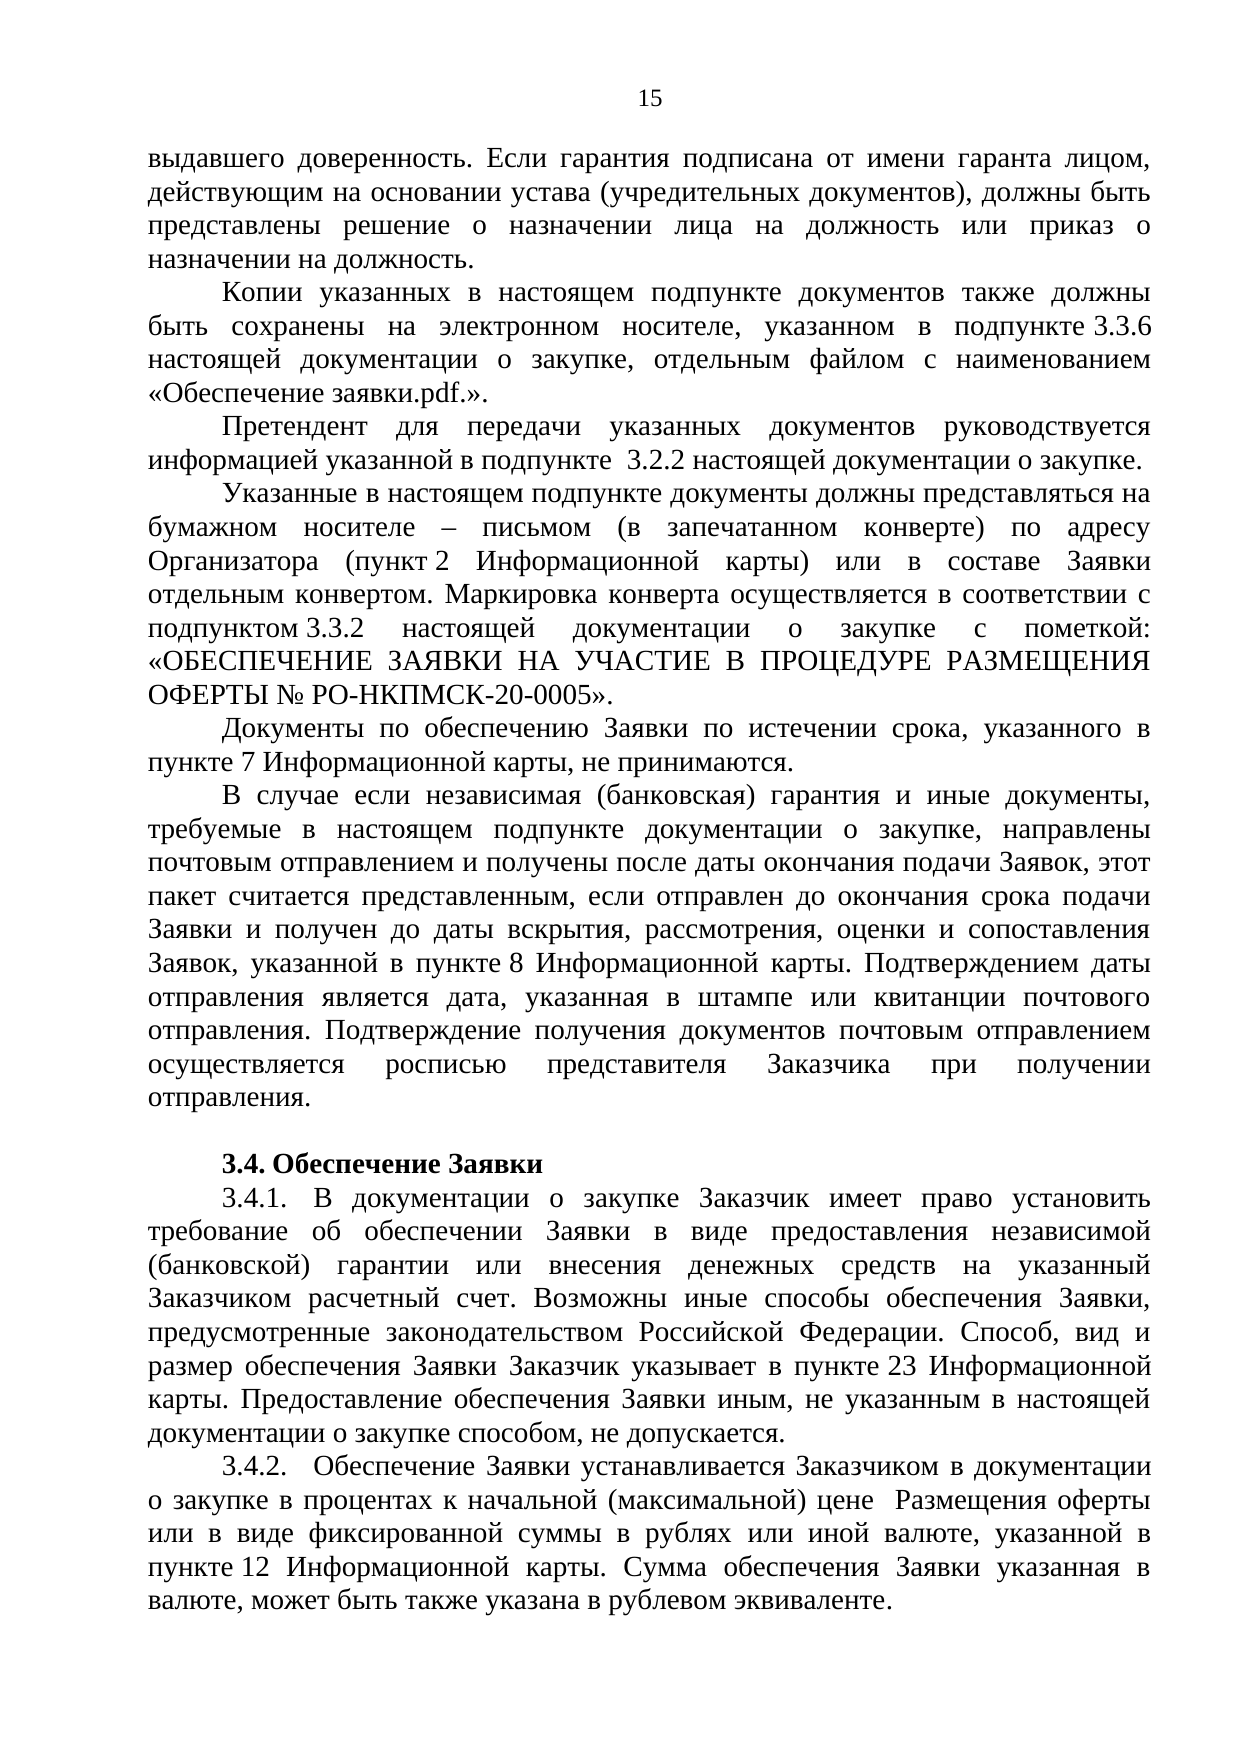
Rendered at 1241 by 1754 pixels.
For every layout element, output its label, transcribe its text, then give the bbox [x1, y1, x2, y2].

list В документации о закупке Заказчик имеет право установить требование об обеспечении Заявки в виде предоставления независимой (банковской) гарантии или внесения денежных средств на указанный Заказчиком расчетный счет. Возможны иные способы обеспечения Заявки, предусмотренные законодательством Российской Федерации. Способ, вид и размер обеспечения Заявки Заказчик указывает в пункте 23 Информационной карты. Предоставление обеспечения Заявки иным, не указанным в настоящей документации о закупке способом, не допускается. [148, 1180, 1152, 1448]
text Претендент для передачи указанных документов руководствуется информацией указанной в подпункте 3.2.2 настоящей документации о закупке. [148, 408, 1152, 476]
text Указанные в настоящем подпункте документы должны представляться на бумажном носителе – письмом (в запечатанном конверте) по адресу Организатора (пункт 2 Информационной карты) или в составе Заявки отдельным конвертом. Маркировка конверта осуществляется в соответствии с подпунктом 3.3.2 настоящей документации о закупке с пометкой: «ОБЕСПЕЧЕНИЕ ЗАЯВКИ НА УЧАСТИЕ В ПРОЦЕДУРЕ РАЗМЕЩЕНИЯ ОФЕРТЫ № РО-НКПМСК-20-0005». [148, 476, 1152, 710]
text Копии указанных в настоящем подпункте документов также должны быть сохранены на электронном носителе, указанном в подпункте 3.3.6 настоящей документации о закупке, отдельным файлом с наименованием «Обеспечение заявки.pdf.». [148, 274, 1152, 408]
list Обеспечение Заявки [148, 1146, 1152, 1180]
list Обеспечение Заявки устанавливается Заказчиком в документации о закупке в процентах к начальной (максимальной) цене Размещения оферты или в виде фиксированной суммы в рублях или иной валюте, указанной в пункте 12 Информационной карты. Сумма обеспечения Заявки указанная в валюте, может быть также указана в рублевом эквиваленте. [148, 1448, 1152, 1616]
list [148, 140, 1152, 274]
text Документы по обеспечению Заявки по истечении срока, указанного в пункте 7 Информационной карты, не принимаются. [148, 710, 1152, 777]
text В случае если независимая (банковская) гарантия и иные документы, требуемые в настоящем подпункте документации о закупке, направлены почтовым отправлением и получены после даты окончания подачи Заявок, этот пакет считается представленным, если отправлен до окончания срока подачи Заявки и получен до даты вскрытия, рассмотрения, оценки и сопоставления Заявок, указанной в пункте 8 Информационной карты. Подтверждением даты отправления является дата, указанная в штампе или квитанции почтового отправления. Подтверждение получения документов почтовым отправлением осуществляется росписью представителя Заказчика при получении отправления. [148, 777, 1152, 1113]
